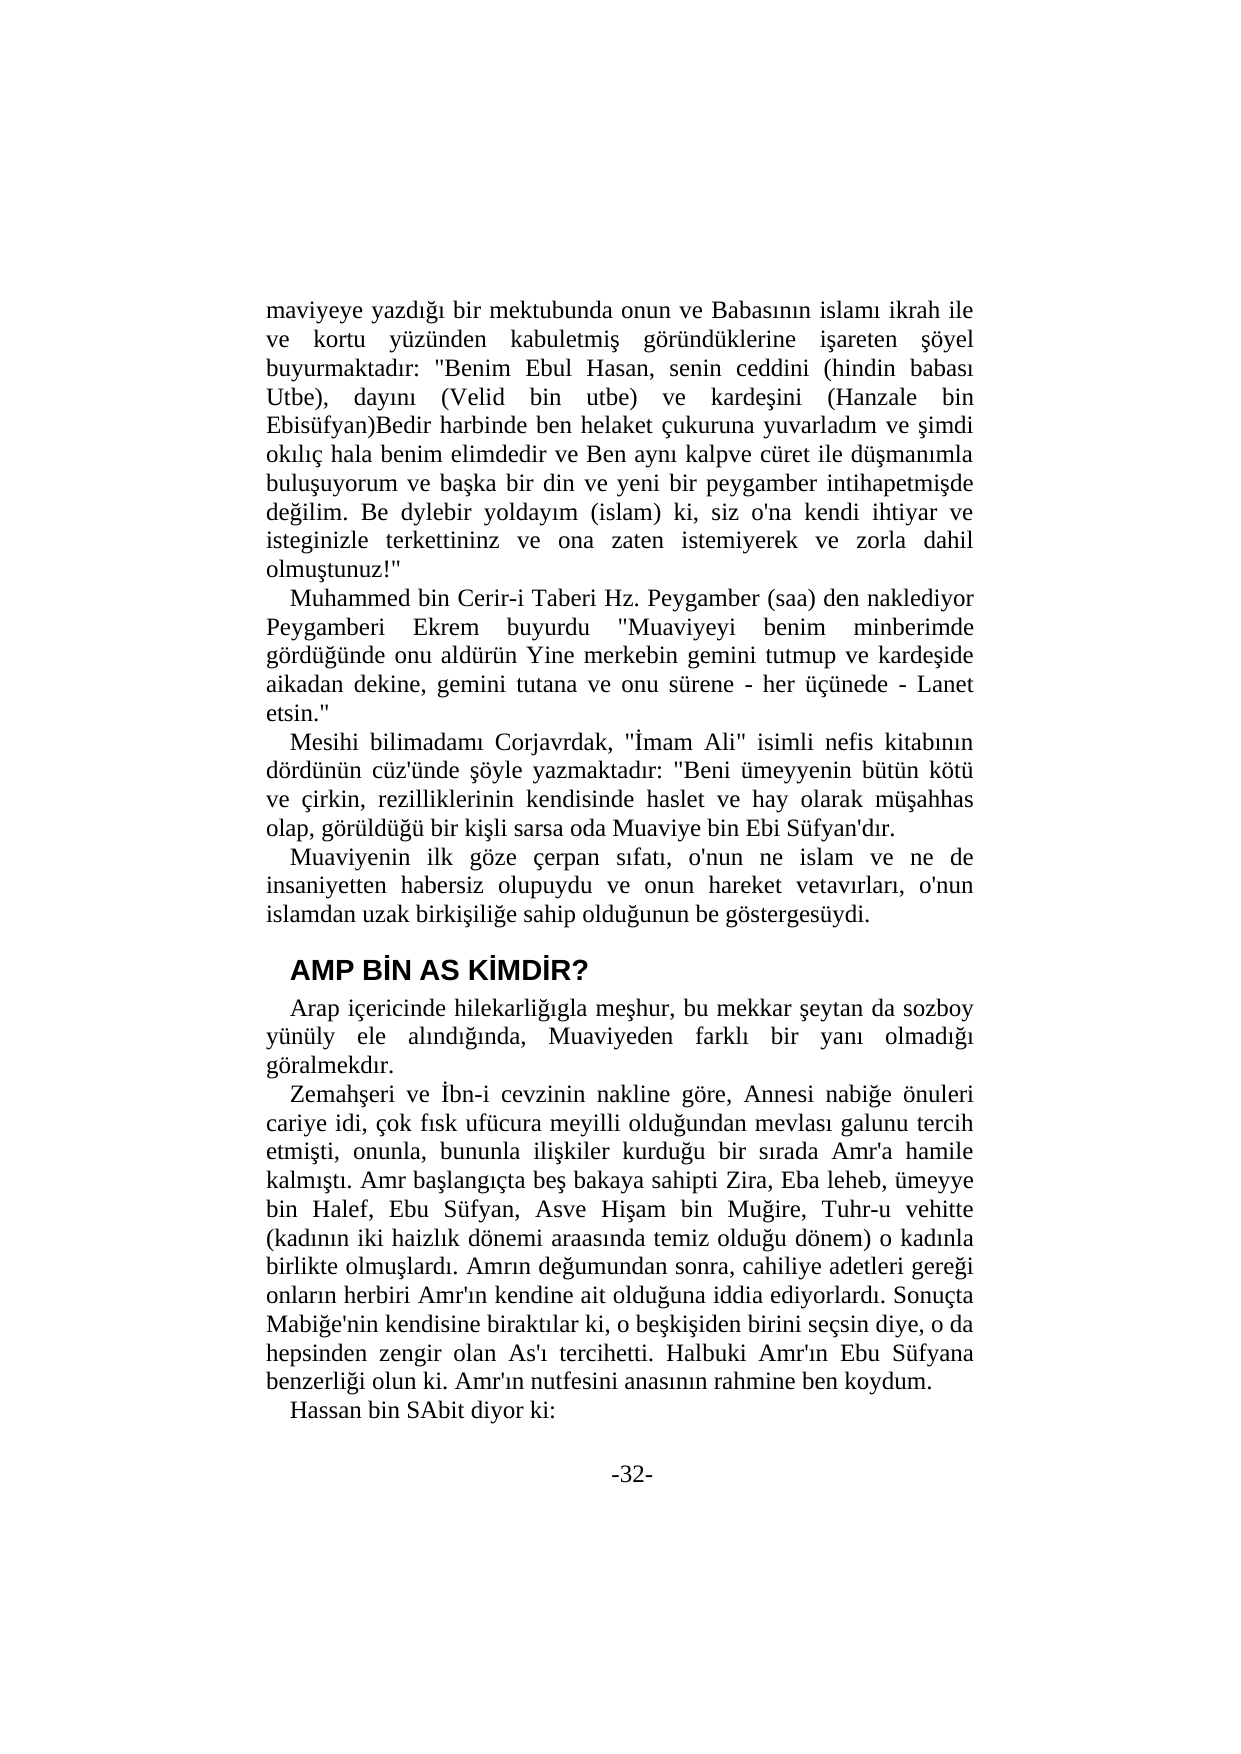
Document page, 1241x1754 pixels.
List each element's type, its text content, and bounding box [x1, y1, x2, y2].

text Hassan bin SAbit diyor ki: [266, 1395, 974, 1424]
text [266, 295, 974, 583]
text Arap içericinde hilekarliğıgla meşhur, bu mekkar şeytan da sozboy yünüly ele alındığında, Muaviyeden farklı bir yanı olmadığı göralmekdır. [266, 993, 974, 1079]
text Zemahşeri ve İbn-i cevzinin nakline göre, Annesi nabiğe önuleri cariye idi, çok fısk ufücura meyilli olduğundan mevlası galunu tercih etmişti, onunla, bununla ilişkiler kurduğu bir sırada Amr'a hamile kalmıştı. Amr başlangıçta beş bakaya sahipti Zira, Eba leheb, ümeyye bin Halef, Ebu Süfyan, Asve Hişam bin Muğire, Tuhr-u vehitte (kadının iki haizlık dönemi araasında temiz olduğu dönem) o kadınla birlikte olmuşlardı. Amrın değumundan sonra, cahiliye adetleri gereği onların herbiri Amr'ın kendine ait olduğuna iddia ediyorlardı. Sonuçta Mabiğe'nin kendisine biraktılar ki, o beşkişiden birini seçsin diye, o da hepsinden zengir olan As'ı tercihetti. Halbuki Amr'ın Ebu Süfyana benzerliği olun ki. Amr'ın nutfesini anasının rahmine ben koydum. [266, 1079, 974, 1395]
text Muaviyenin ilk göze çerpan sıfatı, o'nun ne islam ve ne de insaniyetten habersiz olupuydu ve onun hareket vetavırları, o'nun islamdan uzak birkişiliğe sahip olduğunun be göstergesüydi. [266, 842, 974, 928]
text Muhammed bin Cerir-i Taberi Hz. Peygamber (saa) den naklediyor Peygamberi Ekrem buyurdu "Muaviyeyi benim minberimde gördüğünde onu aldürün Yine merkebin gemini tutmup ve kardeşide aikadan dekine, gemini tutana ve onu sürene - her üçünede - Lanet etsin." [266, 583, 974, 727]
text Mesihi bilimadamı Corjavrdak, "İmam Ali" isimli nefis kitabının dördünün cüz'ünde şöyle yazmaktadır: "Beni ümeyyenin bütün kötü ve çirkin, rezilliklerinin kendisinde haslet ve hay olarak müşahhas olap, görüldüğü bir kişli sarsa oda Muaviye bin Ebi Süfyan'dır. [266, 727, 974, 842]
subtitle AMP BİN AS KİMDİR? [266, 953, 974, 986]
